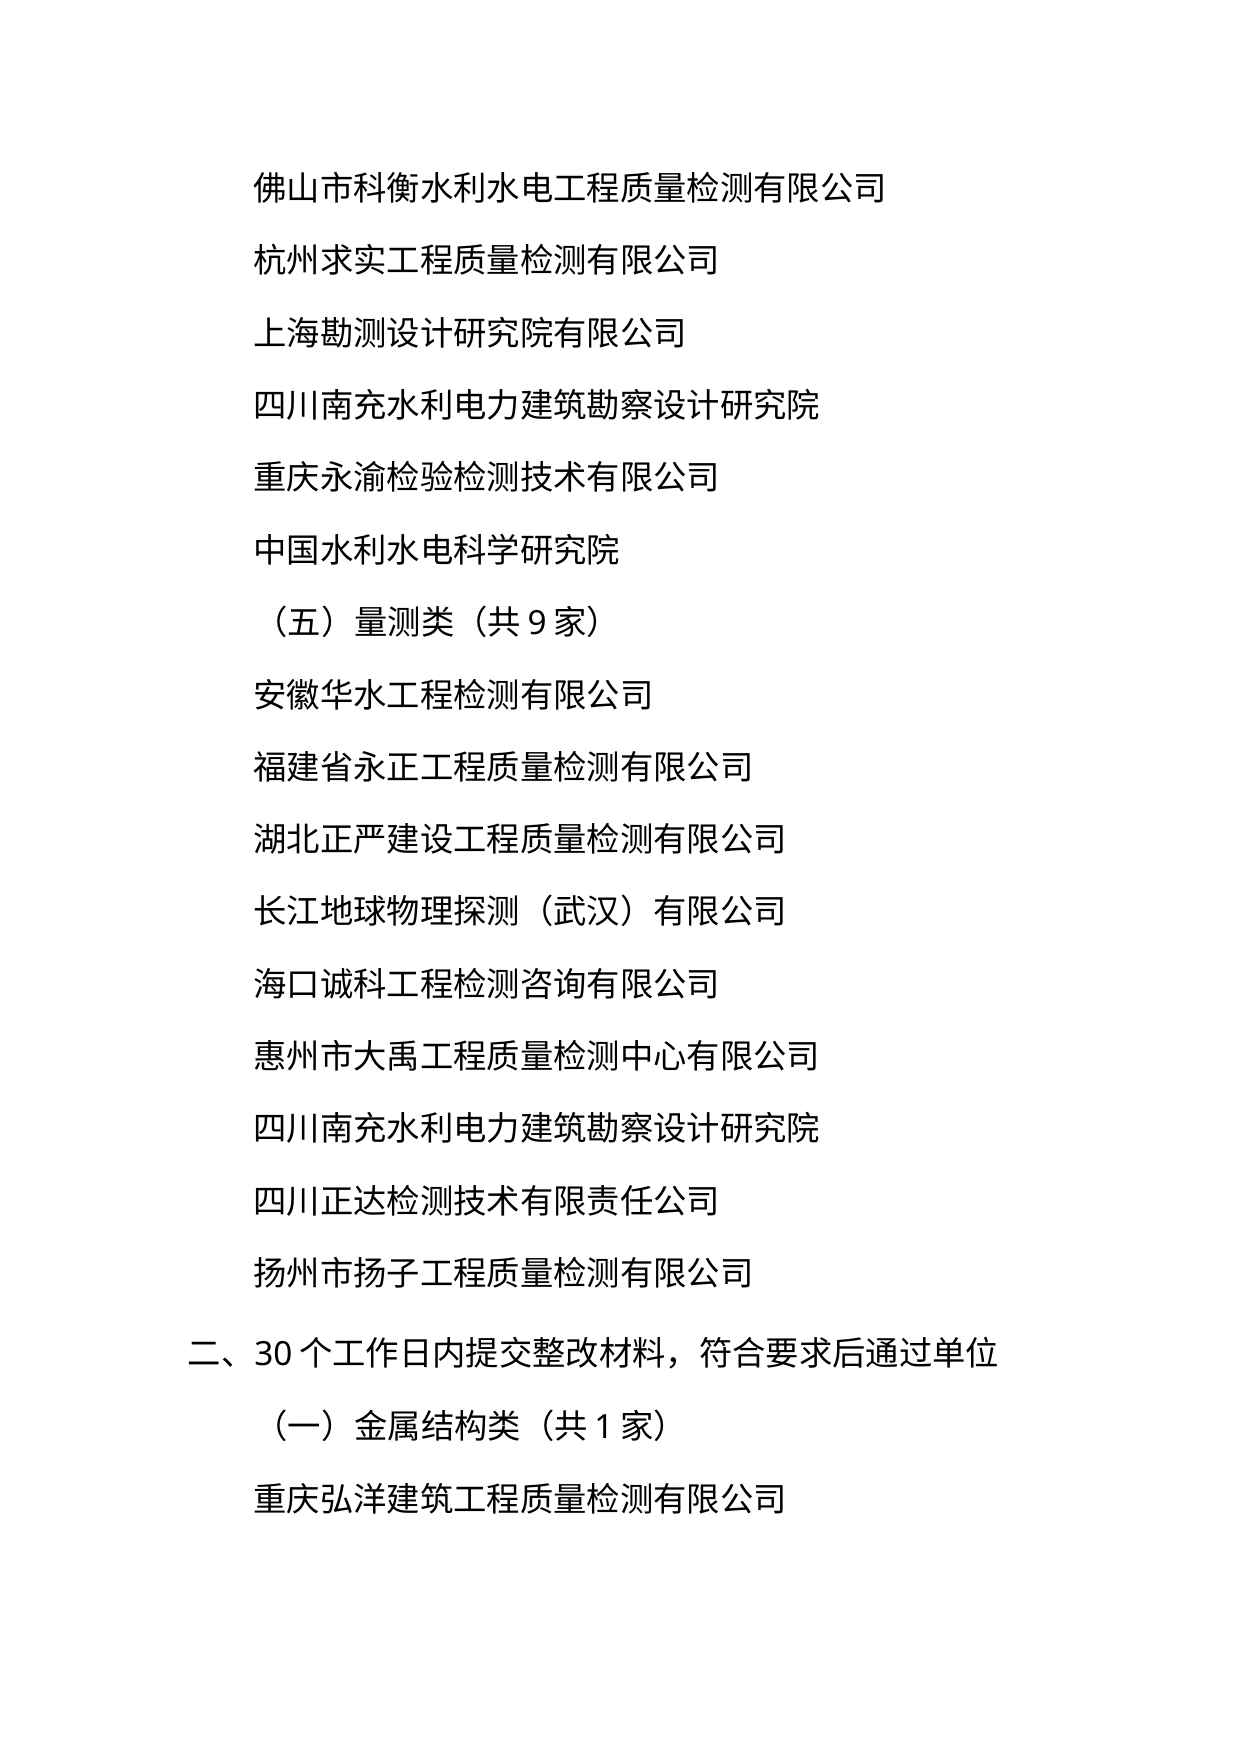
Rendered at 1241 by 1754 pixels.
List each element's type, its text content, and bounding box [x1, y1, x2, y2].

text 上海勘测设计研究院有限公司 [253, 307, 1053, 355]
text 重庆弘洋建筑工程质量检测有限公司 [253, 1473, 1053, 1521]
text 二、30个工作日内提交整改材料，符合要求后通过单位 [187, 1319, 1053, 1384]
text 中国水利水电科学研究院 [253, 523, 1053, 572]
text 湖北正严建设工程质量检测有限公司 [253, 813, 1053, 861]
text 杭州求实工程质量检测有限公司 [253, 234, 1053, 282]
text 扬州市扬子工程质量检测有限公司 [253, 1247, 1053, 1295]
text （五）量测类（共9家） [187, 596, 1053, 644]
text （一）金属结构类（共1家） [187, 1400, 1053, 1449]
text 安徽华水工程检测有限公司 [253, 668, 1053, 717]
text 四川南充水利电力建筑勘察设计研究院 [253, 1102, 1053, 1150]
text 福建省永正工程质量检测有限公司 [253, 741, 1053, 789]
text 四川正达检测技术有限责任公司 [253, 1174, 1053, 1223]
text 佛山市科衡水利水电工程质量检测有限公司 [253, 162, 1053, 210]
text 海口诚科工程检测咨询有限公司 [253, 957, 1053, 1006]
text 重庆永渝检验检测技术有限公司 [253, 451, 1053, 499]
text 惠州市大禹工程质量检测中心有限公司 [253, 1030, 1053, 1078]
text 四川南充水利电力建筑勘察设计研究院 [253, 379, 1053, 427]
text 长江地球物理探测（武汉）有限公司 [253, 885, 1053, 933]
